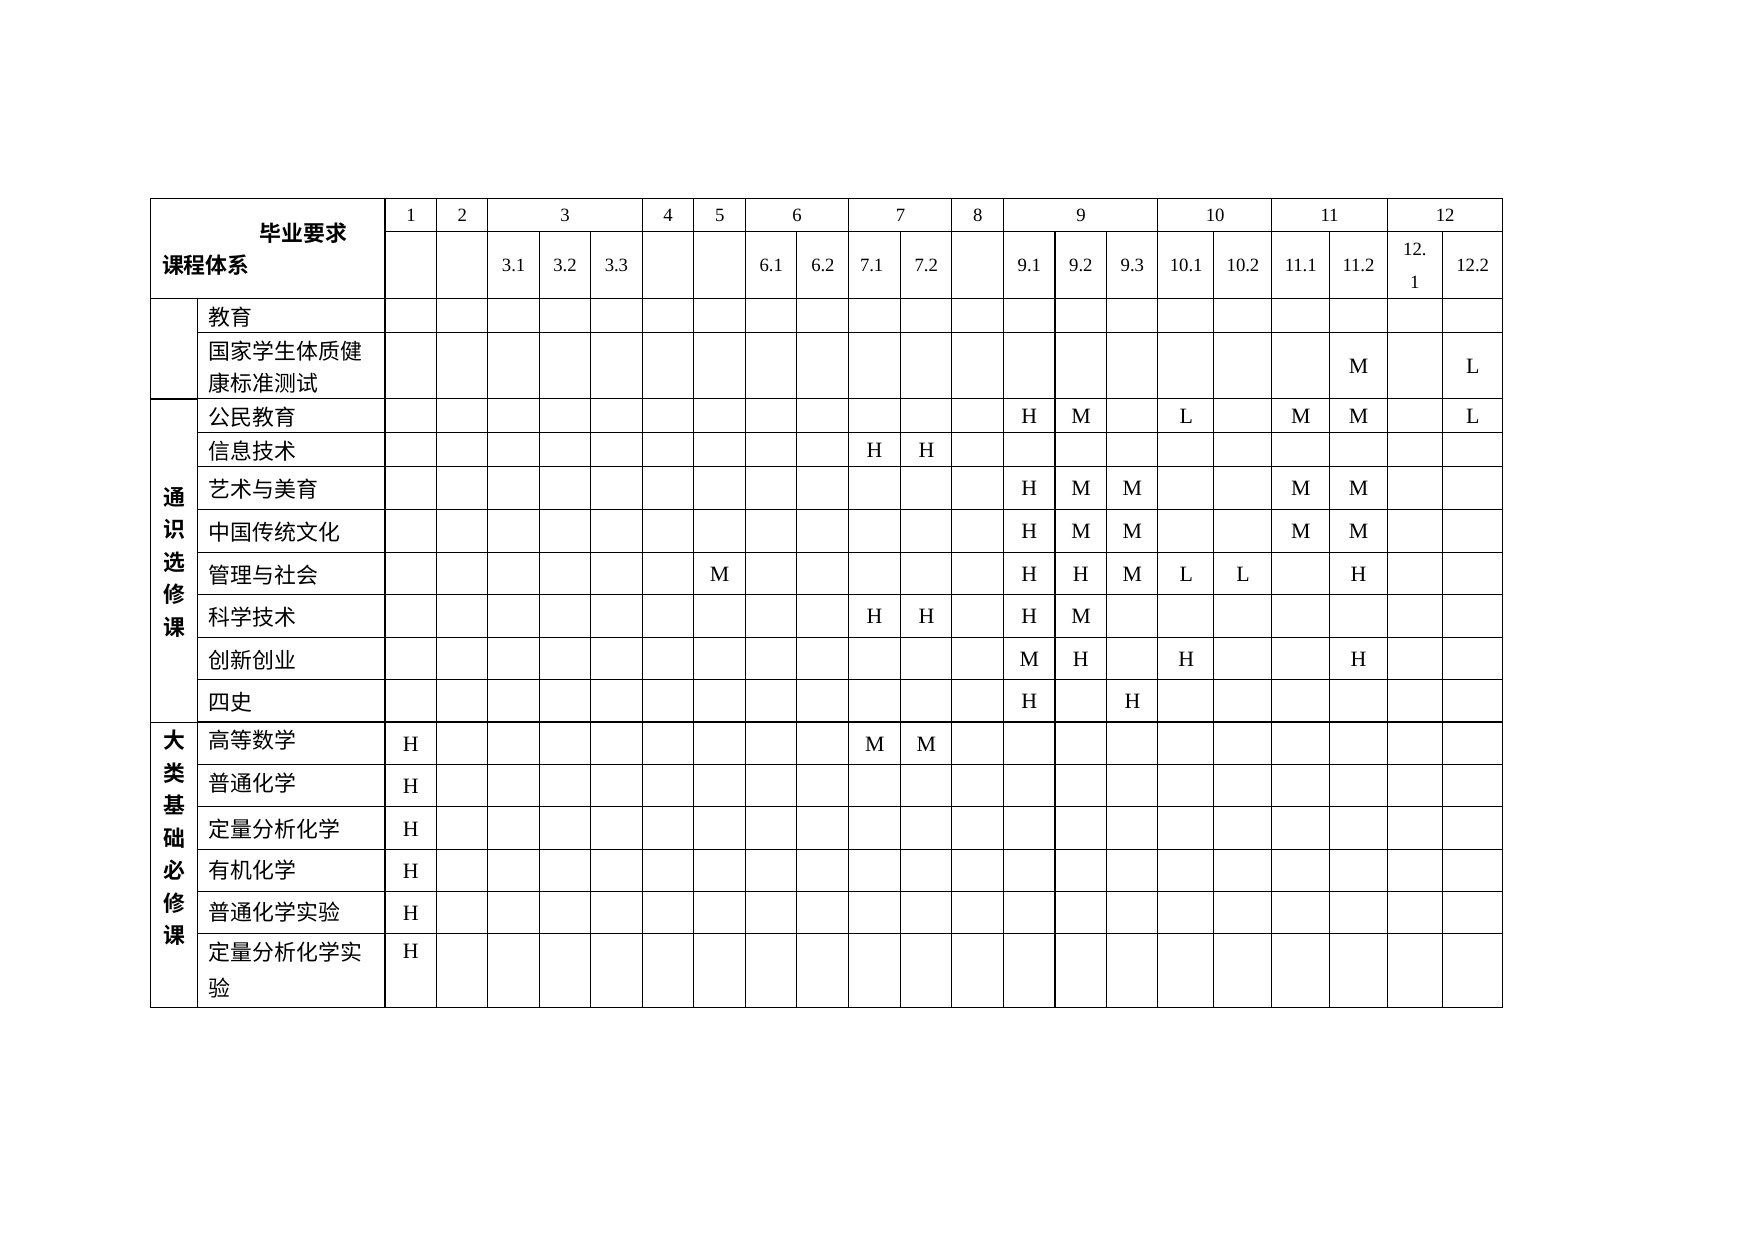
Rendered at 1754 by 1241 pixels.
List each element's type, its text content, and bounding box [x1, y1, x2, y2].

table_cell [437, 553, 487, 594]
table_cell [540, 467, 590, 508]
table_cell [694, 850, 745, 891]
table_cell [437, 399, 487, 432]
table_cell [952, 553, 1003, 594]
table_cell [1443, 638, 1502, 679]
table_cell [437, 850, 487, 891]
table_cell [849, 399, 900, 432]
table_cell H [386, 850, 436, 891]
table_cell [746, 765, 796, 806]
table_cell [437, 638, 487, 679]
table_cell [540, 850, 590, 891]
table_cell [849, 467, 900, 508]
table_cell [1443, 680, 1502, 721]
table_cell [437, 934, 487, 1007]
table_cell 大类基础必修课 [151, 723, 197, 1007]
table_cell [1330, 723, 1387, 764]
table_cell [1107, 595, 1157, 637]
table_cell [901, 510, 951, 552]
table_cell [488, 433, 539, 466]
table_cell [746, 510, 796, 552]
table_cell [386, 433, 436, 466]
table_cell [488, 333, 539, 398]
table_header 9 [1004, 199, 1157, 231]
table_cell [1330, 680, 1387, 721]
table_cell [591, 934, 642, 1007]
table_cell [1330, 765, 1387, 806]
table_cell [643, 467, 693, 508]
table_cell [746, 638, 796, 679]
table_cell [1272, 680, 1329, 721]
table_cell [488, 850, 539, 891]
table_cell [591, 850, 642, 891]
table_cell [591, 638, 642, 679]
table_cell [746, 299, 796, 332]
table_cell [1388, 765, 1442, 806]
table_cell [1272, 333, 1329, 398]
table_cell [437, 595, 487, 637]
table_cell 11.1 [1272, 232, 1329, 298]
table_cell L [1443, 333, 1502, 398]
table_cell [901, 399, 951, 432]
table_cell [591, 299, 642, 332]
table_cell [849, 850, 900, 891]
table_cell [1443, 892, 1502, 933]
table_header 5 [694, 199, 745, 231]
table_cell [1158, 333, 1213, 398]
table_cell H [1107, 680, 1157, 721]
table_cell M [1272, 467, 1329, 508]
table_cell [849, 553, 900, 594]
table_cell [1388, 595, 1442, 637]
table_cell [488, 892, 539, 933]
table_cell [1214, 467, 1271, 508]
table_cell H [1056, 553, 1106, 594]
table_cell [643, 638, 693, 679]
table_cell [591, 680, 642, 721]
table_cell [488, 934, 539, 1007]
table_cell M [1004, 638, 1054, 679]
table_cell [901, 892, 951, 933]
table_cell [437, 723, 487, 764]
table_cell L [1214, 553, 1271, 594]
table_cell [1158, 850, 1213, 891]
table_cell 通识选修课 [151, 400, 197, 721]
table_cell M [1107, 553, 1157, 594]
table_cell [746, 399, 796, 432]
table_cell 9.2 [1056, 232, 1106, 298]
table_cell H [849, 595, 900, 637]
table_cell M [1388, 299, 1442, 332]
table_cell M [1330, 299, 1387, 332]
table_cell M [1107, 510, 1157, 552]
table_cell [952, 232, 1003, 298]
table_cell [1388, 680, 1442, 721]
table_cell [591, 892, 642, 933]
table_cell [591, 510, 642, 552]
table_cell [1443, 850, 1502, 891]
table_cell [488, 510, 539, 552]
table_cell [901, 467, 951, 508]
table_cell [797, 467, 848, 508]
table_cell [797, 807, 848, 848]
table_cell [1214, 934, 1271, 1007]
table_cell [1388, 467, 1442, 508]
table_header 1 [386, 199, 436, 231]
table_cell 大学生心理健康教育 [198, 299, 384, 332]
table_cell [694, 333, 745, 398]
table_cell [1388, 850, 1442, 891]
table_cell [1107, 765, 1157, 806]
table_cell [1004, 934, 1054, 1007]
table_cell [591, 595, 642, 637]
table_cell [952, 467, 1003, 508]
table_cell [643, 299, 693, 332]
table_cell 艺术与美育 [198, 467, 384, 508]
table_cell [901, 299, 951, 332]
table_cell [437, 510, 487, 552]
table_cell [849, 807, 900, 848]
table_cell 3.1 [488, 232, 539, 298]
table_cell M [1272, 299, 1329, 332]
table_cell [694, 467, 745, 508]
table_cell [1158, 892, 1213, 933]
table_cell [746, 467, 796, 508]
table_cell M [1056, 399, 1106, 432]
table_cell [386, 595, 436, 637]
table_cell [1388, 553, 1442, 594]
table_cell [1056, 333, 1106, 398]
table_cell 10.2 [1214, 232, 1271, 298]
table_cell [797, 399, 848, 432]
table_cell [1388, 399, 1442, 432]
table_cell [437, 299, 487, 332]
table_cell [386, 333, 436, 398]
table_cell [540, 433, 590, 466]
table_cell [437, 333, 487, 398]
table_cell [540, 934, 590, 1007]
table_cell H [386, 807, 436, 848]
table_cell [1107, 333, 1157, 398]
table_cell [1158, 934, 1213, 1007]
table_cell [1158, 510, 1213, 552]
table_cell H [1330, 638, 1387, 679]
table_cell [1388, 333, 1442, 398]
table_cell [1443, 595, 1502, 637]
table_cell [488, 553, 539, 594]
table_cell 普通化学实验 [198, 892, 384, 933]
table_cell [1107, 399, 1157, 432]
table_cell [1056, 934, 1106, 1007]
table_cell [1004, 850, 1054, 891]
table_cell [952, 433, 1003, 466]
table_cell 管理与社会 [198, 553, 384, 594]
table_header 毕业要求 课程体系 [151, 199, 384, 298]
table_cell [901, 850, 951, 891]
table_cell M [1056, 467, 1106, 508]
table_cell [746, 892, 796, 933]
table_cell [746, 595, 796, 637]
table_cell 9.1 [1004, 232, 1054, 298]
table_cell [849, 934, 900, 1007]
table_cell H [386, 723, 436, 764]
table_cell L [1158, 399, 1213, 432]
table_cell [1388, 723, 1442, 764]
table_cell [1443, 765, 1502, 806]
table_cell [1443, 467, 1502, 508]
table_cell 11.2 [1330, 232, 1387, 298]
table_cell [437, 680, 487, 721]
table_cell [849, 638, 900, 679]
table_cell [386, 299, 436, 332]
table_cell 公民教育 [198, 399, 384, 432]
table_cell [901, 553, 951, 594]
table_cell [540, 553, 590, 594]
table_cell [540, 299, 590, 332]
table_cell [797, 934, 848, 1007]
table_cell [1158, 467, 1213, 508]
table_cell [1330, 934, 1387, 1007]
table_cell [1107, 807, 1157, 848]
table_cell [901, 765, 951, 806]
table_cell 3.2 [540, 232, 590, 298]
table_cell [694, 638, 745, 679]
table_cell [1158, 595, 1213, 637]
table_cell 6.2 [797, 232, 848, 298]
table_cell [1158, 765, 1213, 806]
table_cell H [1004, 399, 1054, 432]
table_cell [1107, 723, 1157, 764]
table_cell [1214, 595, 1271, 637]
table_cell [797, 765, 848, 806]
table_cell M [1330, 333, 1387, 398]
table_cell [797, 433, 848, 466]
table_cell [643, 595, 693, 637]
table_cell [1056, 765, 1106, 806]
table_cell [1158, 723, 1213, 764]
table_cell [540, 680, 590, 721]
table_cell L [1158, 553, 1213, 594]
table_cell [540, 510, 590, 552]
table_cell [437, 232, 487, 298]
table_cell [1214, 638, 1271, 679]
table_cell [1004, 765, 1054, 806]
table_cell [1214, 433, 1271, 466]
table_cell [1388, 934, 1442, 1007]
table_cell [488, 807, 539, 848]
table_cell [1330, 850, 1387, 891]
table_cell [1004, 723, 1054, 764]
table_cell [694, 510, 745, 552]
table_cell [1158, 680, 1213, 721]
table_cell [1214, 299, 1271, 332]
table_cell [746, 333, 796, 398]
table_header 7 [849, 199, 951, 231]
table_cell M [1272, 399, 1329, 432]
table_cell [746, 850, 796, 891]
table_cell 10.1 [1158, 232, 1213, 298]
table_cell [540, 892, 590, 933]
table_cell H [1004, 680, 1054, 721]
table_cell [386, 232, 436, 298]
table_cell [1443, 433, 1502, 466]
table_cell M [1330, 467, 1387, 508]
table_cell [1272, 934, 1329, 1007]
table_cell [952, 638, 1003, 679]
table_cell [952, 333, 1003, 398]
table_cell [849, 892, 900, 933]
table_cell [1272, 638, 1329, 679]
table_cell [1107, 638, 1157, 679]
table_cell [952, 399, 1003, 432]
table_cell [643, 553, 693, 594]
table_cell [1272, 723, 1329, 764]
table_cell H [386, 934, 436, 1007]
table_cell [437, 467, 487, 508]
table_cell [1004, 433, 1054, 466]
table_cell [952, 510, 1003, 552]
table_cell M [1330, 399, 1387, 432]
table_cell [643, 807, 693, 848]
table_cell [643, 680, 693, 721]
table_cell [1214, 399, 1271, 432]
table_cell [694, 399, 745, 432]
table_cell [694, 765, 745, 806]
table_cell [1158, 433, 1213, 466]
table_cell [694, 299, 745, 332]
table_header 10 [1158, 199, 1271, 231]
table_header 12 [1388, 199, 1502, 231]
table_cell H [1004, 595, 1054, 637]
table_cell [591, 333, 642, 398]
table_cell [901, 680, 951, 721]
table_cell 7.2 [901, 232, 951, 298]
table_cell H [1107, 299, 1157, 332]
table_cell H [1004, 299, 1054, 332]
table_cell [1330, 892, 1387, 933]
table_cell [1272, 892, 1329, 933]
table_cell [746, 807, 796, 848]
table_cell [540, 723, 590, 764]
table_cell H [1004, 553, 1054, 594]
table_cell M [1107, 467, 1157, 508]
table_cell [1107, 934, 1157, 1007]
table_cell 国家学生体质健康标准测试 [198, 333, 384, 398]
table_cell [1214, 850, 1271, 891]
table_cell M [694, 553, 745, 594]
table_cell M [1272, 510, 1329, 552]
table_cell [797, 510, 848, 552]
table_cell [591, 553, 642, 594]
table_cell [849, 333, 900, 398]
table_header 4 [643, 199, 693, 231]
table_cell [437, 433, 487, 466]
table_cell 普通化学 [198, 765, 384, 806]
table_cell [488, 595, 539, 637]
table_cell [694, 680, 745, 721]
table_cell [1388, 433, 1442, 466]
table_cell 9.3 [1107, 232, 1157, 298]
table_cell 3.3 [591, 232, 642, 298]
table_cell H [1443, 299, 1502, 332]
table_cell [1443, 510, 1502, 552]
table_cell [797, 299, 848, 332]
table_cell [386, 510, 436, 552]
table_cell [1330, 595, 1387, 637]
table_cell [1056, 850, 1106, 891]
table_cell [643, 333, 693, 398]
table_cell [1272, 765, 1329, 806]
table_cell [1056, 680, 1106, 721]
table_cell [1107, 433, 1157, 466]
table_cell [901, 934, 951, 1007]
table_cell [643, 510, 693, 552]
table_cell [901, 638, 951, 679]
table_cell 四史 [198, 680, 384, 721]
table_cell H [386, 892, 436, 933]
table_cell [386, 680, 436, 721]
table_cell L [1443, 399, 1502, 432]
table_cell [488, 765, 539, 806]
table_cell [1272, 807, 1329, 848]
table_header 8 [952, 199, 1003, 231]
table_cell H [901, 595, 951, 637]
table_cell [643, 723, 693, 764]
table_cell [797, 638, 848, 679]
table_cell [694, 595, 745, 637]
table_cell [1214, 765, 1271, 806]
table_cell [540, 765, 590, 806]
table_cell [694, 807, 745, 848]
table_cell 中国传统文化 [198, 510, 384, 552]
table_cell 高等数学 [198, 723, 384, 764]
table_cell [694, 433, 745, 466]
table_cell [797, 595, 848, 637]
table_cell [1388, 510, 1442, 552]
table_cell [952, 892, 1003, 933]
table_cell [643, 765, 693, 806]
table_cell [1004, 333, 1054, 398]
table_cell [746, 553, 796, 594]
table_header 11 [1272, 199, 1387, 231]
table_cell [694, 232, 745, 298]
table_cell 12.1 [1388, 232, 1442, 298]
table_cell [540, 333, 590, 398]
table_cell [1056, 807, 1106, 848]
table_cell H [1056, 638, 1106, 679]
table_cell M [901, 723, 951, 764]
table_cell [901, 333, 951, 398]
table_cell [1214, 333, 1271, 398]
table_cell [386, 638, 436, 679]
table_cell [694, 892, 745, 933]
table_cell [797, 892, 848, 933]
table_header 6 [746, 199, 848, 231]
table_cell [952, 765, 1003, 806]
table_cell [643, 399, 693, 432]
table_cell M [1330, 510, 1387, 552]
table_cell 创新创业 [198, 638, 384, 679]
table_cell 12.2 [1443, 232, 1502, 298]
table_cell [849, 299, 900, 332]
table_cell [591, 723, 642, 764]
table_cell [797, 850, 848, 891]
table_cell [643, 232, 693, 298]
table_cell [1158, 807, 1213, 848]
table_cell [437, 892, 487, 933]
table_cell [1056, 892, 1106, 933]
table_cell [952, 680, 1003, 721]
table_cell [1004, 892, 1054, 933]
table_cell [1388, 892, 1442, 933]
table_cell [1443, 807, 1502, 848]
table_cell [643, 433, 693, 466]
table_cell [591, 467, 642, 508]
table_cell [797, 680, 848, 721]
table_cell H [901, 433, 951, 466]
table_cell [1272, 433, 1329, 466]
table_cell [1214, 680, 1271, 721]
table_cell [1272, 595, 1329, 637]
table_cell [1214, 807, 1271, 848]
table_cell [643, 892, 693, 933]
table_cell [952, 299, 1003, 332]
table_cell [591, 807, 642, 848]
table_cell 信息技术 [198, 433, 384, 466]
table_cell [797, 723, 848, 764]
table_cell [591, 765, 642, 806]
table_cell [540, 399, 590, 432]
table_cell [952, 807, 1003, 848]
table_cell 6.1 [746, 232, 796, 298]
table_cell [746, 934, 796, 1007]
table_cell [1272, 553, 1329, 594]
table_cell [849, 680, 900, 721]
table_cell H [1004, 467, 1054, 508]
table_cell [437, 765, 487, 806]
table_cell [1158, 299, 1213, 332]
table_cell 7.1 [849, 232, 900, 298]
table_cell [1214, 892, 1271, 933]
table_cell [694, 723, 745, 764]
table_cell [849, 765, 900, 806]
table_cell H [386, 765, 436, 806]
table_cell [1443, 723, 1502, 764]
table_cell H [1056, 299, 1106, 332]
table_cell [1056, 723, 1106, 764]
table_cell [1056, 433, 1106, 466]
table_cell [1388, 807, 1442, 848]
table_cell [540, 595, 590, 637]
table_cell [643, 934, 693, 1007]
table_cell [488, 399, 539, 432]
table_cell [1272, 850, 1329, 891]
table_cell [386, 399, 436, 432]
table_cell [1443, 934, 1502, 1007]
table_cell 有机化学 [198, 850, 384, 891]
table_cell [952, 723, 1003, 764]
table_cell [1388, 638, 1442, 679]
table_cell [1107, 892, 1157, 933]
table_cell [591, 433, 642, 466]
table_cell [488, 638, 539, 679]
table_cell M [1056, 510, 1106, 552]
table_cell [488, 299, 539, 332]
table_cell H [1330, 553, 1387, 594]
table_cell [797, 553, 848, 594]
table_cell [488, 467, 539, 508]
table_cell [952, 934, 1003, 1007]
table_cell [1107, 850, 1157, 891]
table_cell [797, 333, 848, 398]
table_cell [591, 399, 642, 432]
table_cell H [849, 433, 900, 466]
table_cell [746, 723, 796, 764]
table_cell [488, 680, 539, 721]
table_cell [901, 807, 951, 848]
table_cell [1214, 723, 1271, 764]
table_cell [643, 850, 693, 891]
table_cell [1004, 807, 1054, 848]
table_cell [1214, 510, 1271, 552]
table_cell H [1158, 638, 1213, 679]
table_cell [488, 723, 539, 764]
table_cell [540, 807, 590, 848]
table_cell [746, 680, 796, 721]
table_cell [1443, 553, 1502, 594]
table_cell 定量分析化学实验 [198, 934, 384, 1007]
table_cell [1330, 433, 1387, 466]
table_cell [952, 850, 1003, 891]
table_cell [694, 934, 745, 1007]
table_cell [746, 433, 796, 466]
table_cell 定量分析化学 [198, 807, 384, 848]
table_cell [437, 807, 487, 848]
table_cell [952, 595, 1003, 637]
table_cell [386, 553, 436, 594]
table_header 3 [488, 199, 642, 231]
table_header 2 [437, 199, 487, 231]
table_cell M [1056, 595, 1106, 637]
table_cell [849, 510, 900, 552]
table_cell 科学技术 [198, 595, 384, 637]
table_cell H [1004, 510, 1054, 552]
table_cell [1330, 807, 1387, 848]
table_cell M [849, 723, 900, 764]
table_cell [540, 638, 590, 679]
table_cell [386, 467, 436, 508]
